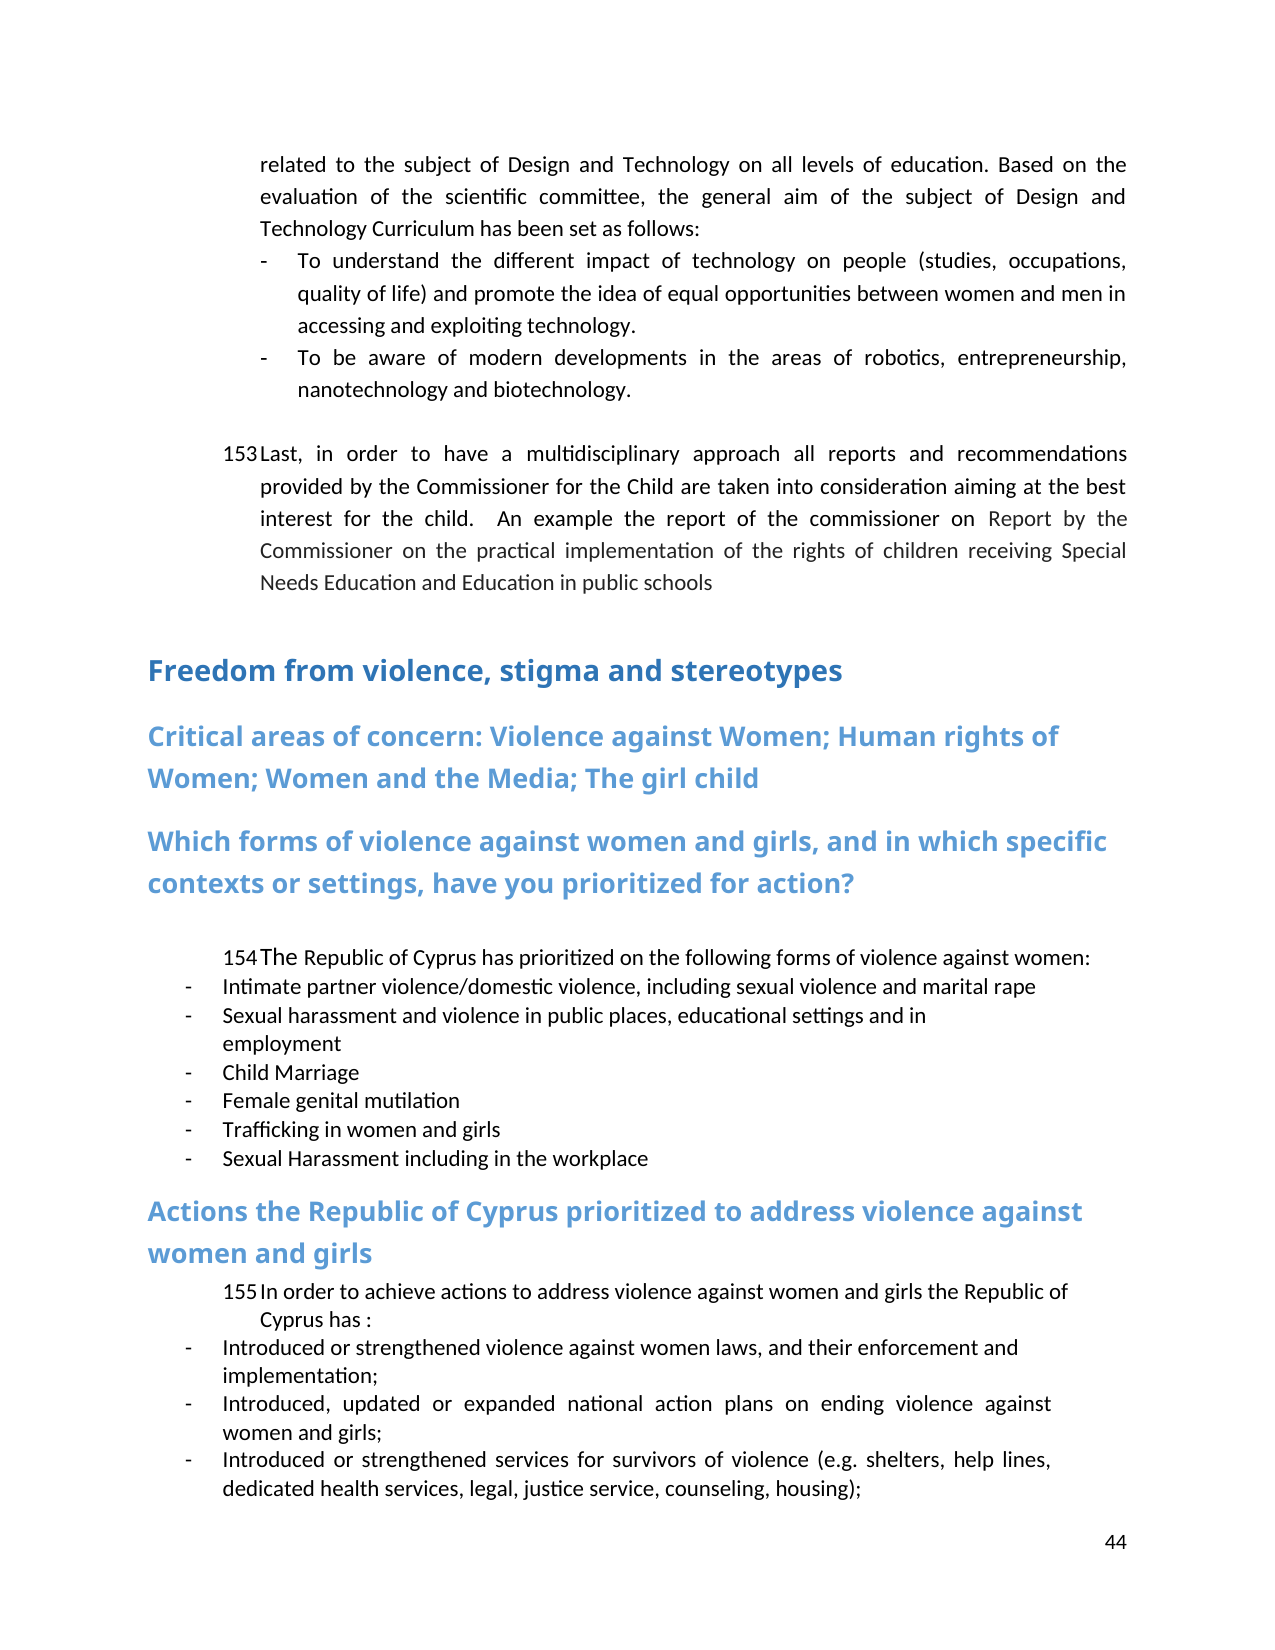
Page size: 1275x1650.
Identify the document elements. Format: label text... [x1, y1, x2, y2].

list Last, in order to have a multidisciplinary approach all reports and recommendations provided by the Commissioner for the Child are taken into consideration aiming at the best interest for the child. An example the report of the commissioner on Report by the Commissioner on the practical implementation of the rights of children receiving Special Needs Education and Education in public schools [222, 439, 1128, 596]
subtitle Which forms of violence against women and girls, and in which specific contexts or settings, have you prioritized for action? [147, 823, 1128, 902]
list Child Marriage [185, 1058, 1003, 1086]
list Intimate partner violence/domestic violence, including sexual violence and marital rape [185, 972, 1128, 1001]
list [222, 150, 1128, 242]
list The Republic of Cyprus has prioritized on the following forms of violence against women: [222, 941, 1128, 972]
subtitle Critical areas of concern: Violence against Women; Human rights of Women; Women and the Media; The girl child [147, 717, 1128, 796]
list Introduced, updated or expanded national action plans on ending violence against women and girls; [185, 1389, 1053, 1446]
list Introduced or strengthened violence against women laws, and their enforcement and implementation; [185, 1333, 1128, 1389]
list To be aware of modern developments in the areas of robotics, entrepreneurship, nanotechnology and biotechnology. [260, 343, 1128, 403]
subtitle Freedom from violence, stigma and stereotypes [147, 651, 1128, 690]
list Trafficking in women and girls [185, 1115, 1128, 1143]
list Sexual Harassment including in the workplace [185, 1143, 1128, 1172]
subtitle Actions the Republic of Cyprus prioritized to address violence against women and girls [147, 1193, 1128, 1272]
list To understand the different impact of technology on people (studies, occupations, quality of life) and promote the idea of equal opportunities between women and men in accessing and exploiting technology. [260, 246, 1128, 339]
list Introduced or strengthened services for survivors of violence (e.g. shelters, help lines, dedicated health services, legal, justice service, counseling, housing); [185, 1446, 1053, 1502]
list Female genital mutilation [185, 1086, 1128, 1115]
list Sexual harassment and violence in public places, educational settings and in employment [185, 1001, 1003, 1058]
list In order to achieve actions to address violence against women and girls the Republic of Cyprus has : [222, 1277, 1128, 1333]
